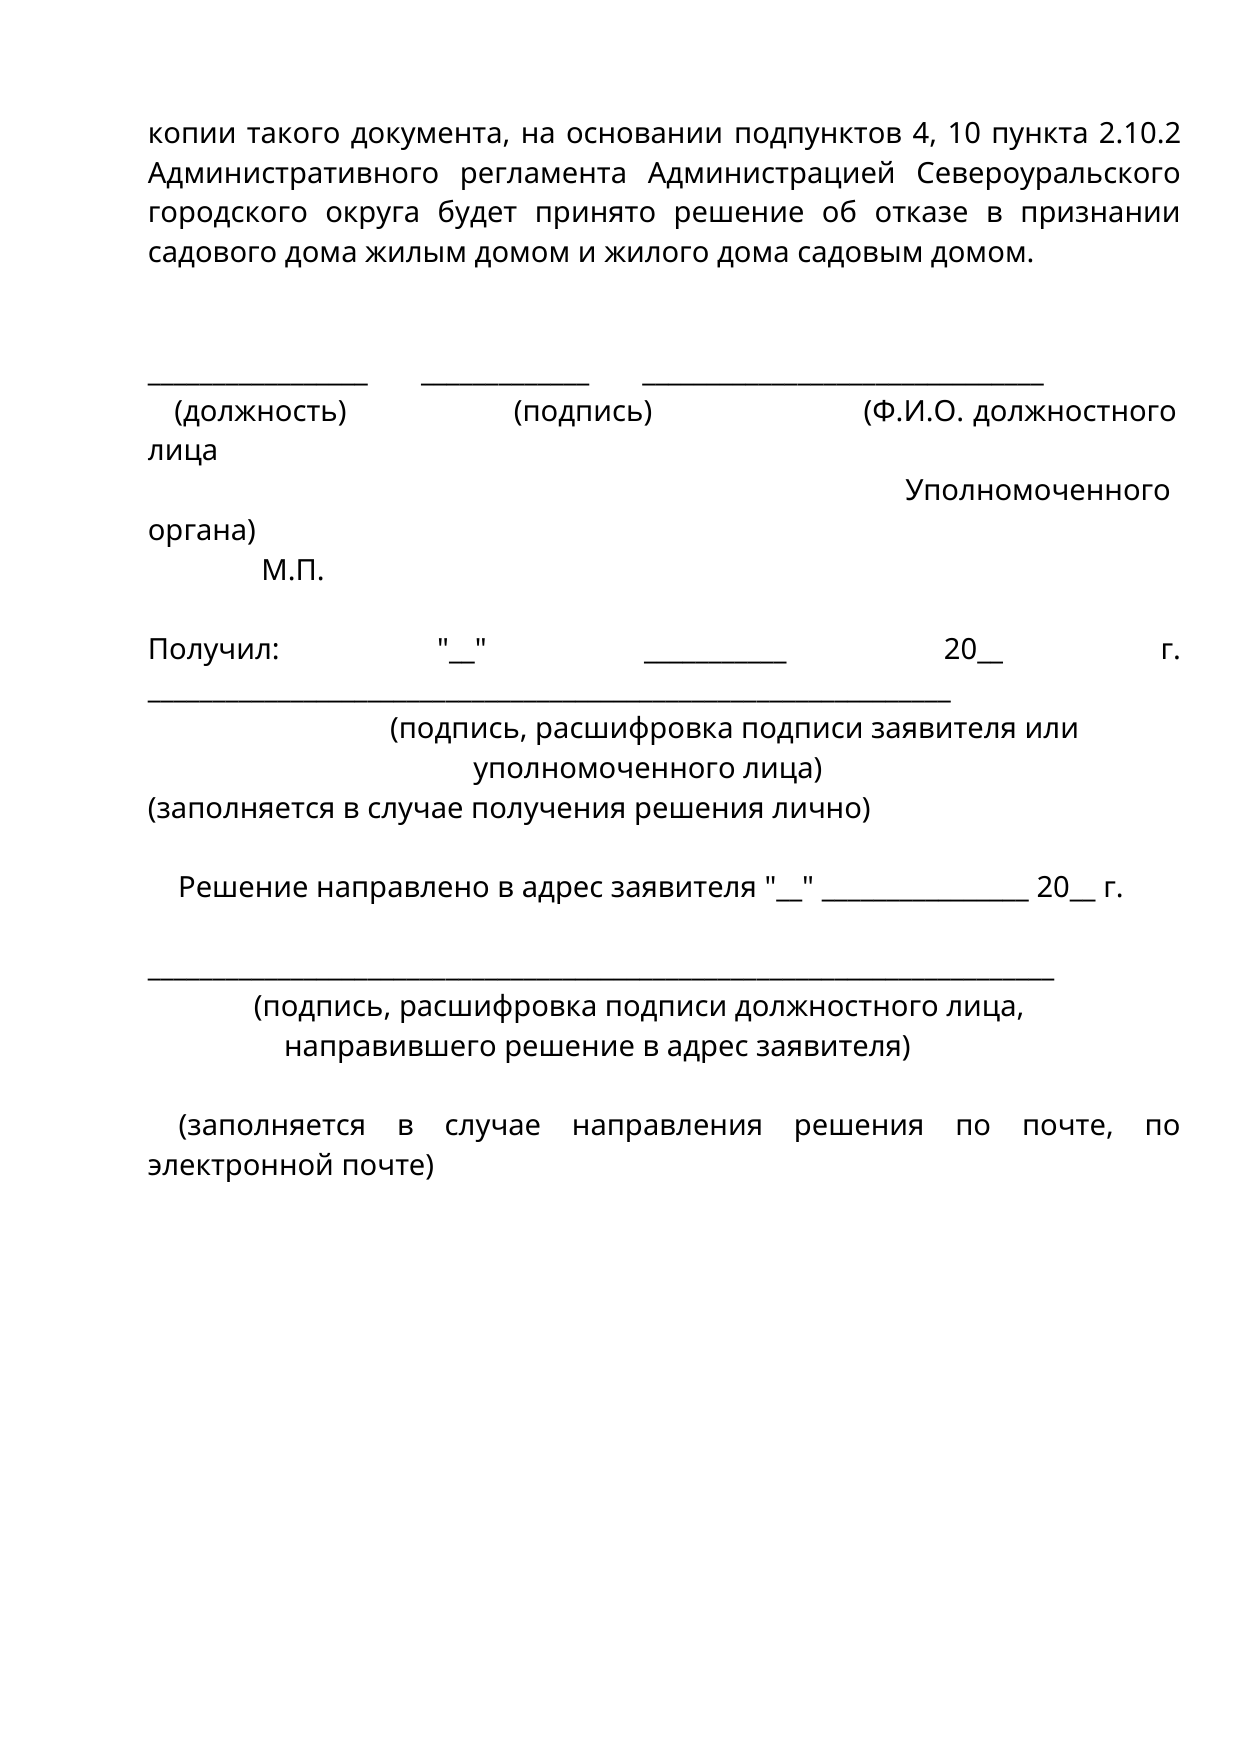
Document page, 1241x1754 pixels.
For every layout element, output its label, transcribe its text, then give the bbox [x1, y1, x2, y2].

text _________________ _____________ _______________________________ [148, 350, 1181, 390]
text (подпись, расшифровка подписи заявителя или [148, 707, 1181, 747]
text (заполняется в случае получения решения лично) [148, 787, 1181, 827]
text направившего решение в адрес заявителя) [148, 1025, 1181, 1065]
text уполномоченного лица) [148, 747, 1181, 787]
text М.П. [148, 549, 1181, 588]
text Решение направлено в адрес заявителя "__" ________________ 20__ г. [148, 866, 1181, 906]
text (заполняется в случае направления решения по почте, по электронной почте) [148, 1104, 1181, 1184]
text ______________________________________________________________________ [148, 946, 1181, 985]
text (подпись, расшифровка подписи должностного лица, [148, 985, 1181, 1025]
text Уполномоченного органа) [148, 469, 1181, 549]
text Получил: "__" ___________ 20__ г. ______________________________________________________________ [148, 628, 1181, 707]
text (должность) (подпись) (Ф.И.О. должностного лица [148, 390, 1181, 469]
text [148, 112, 1181, 271]
